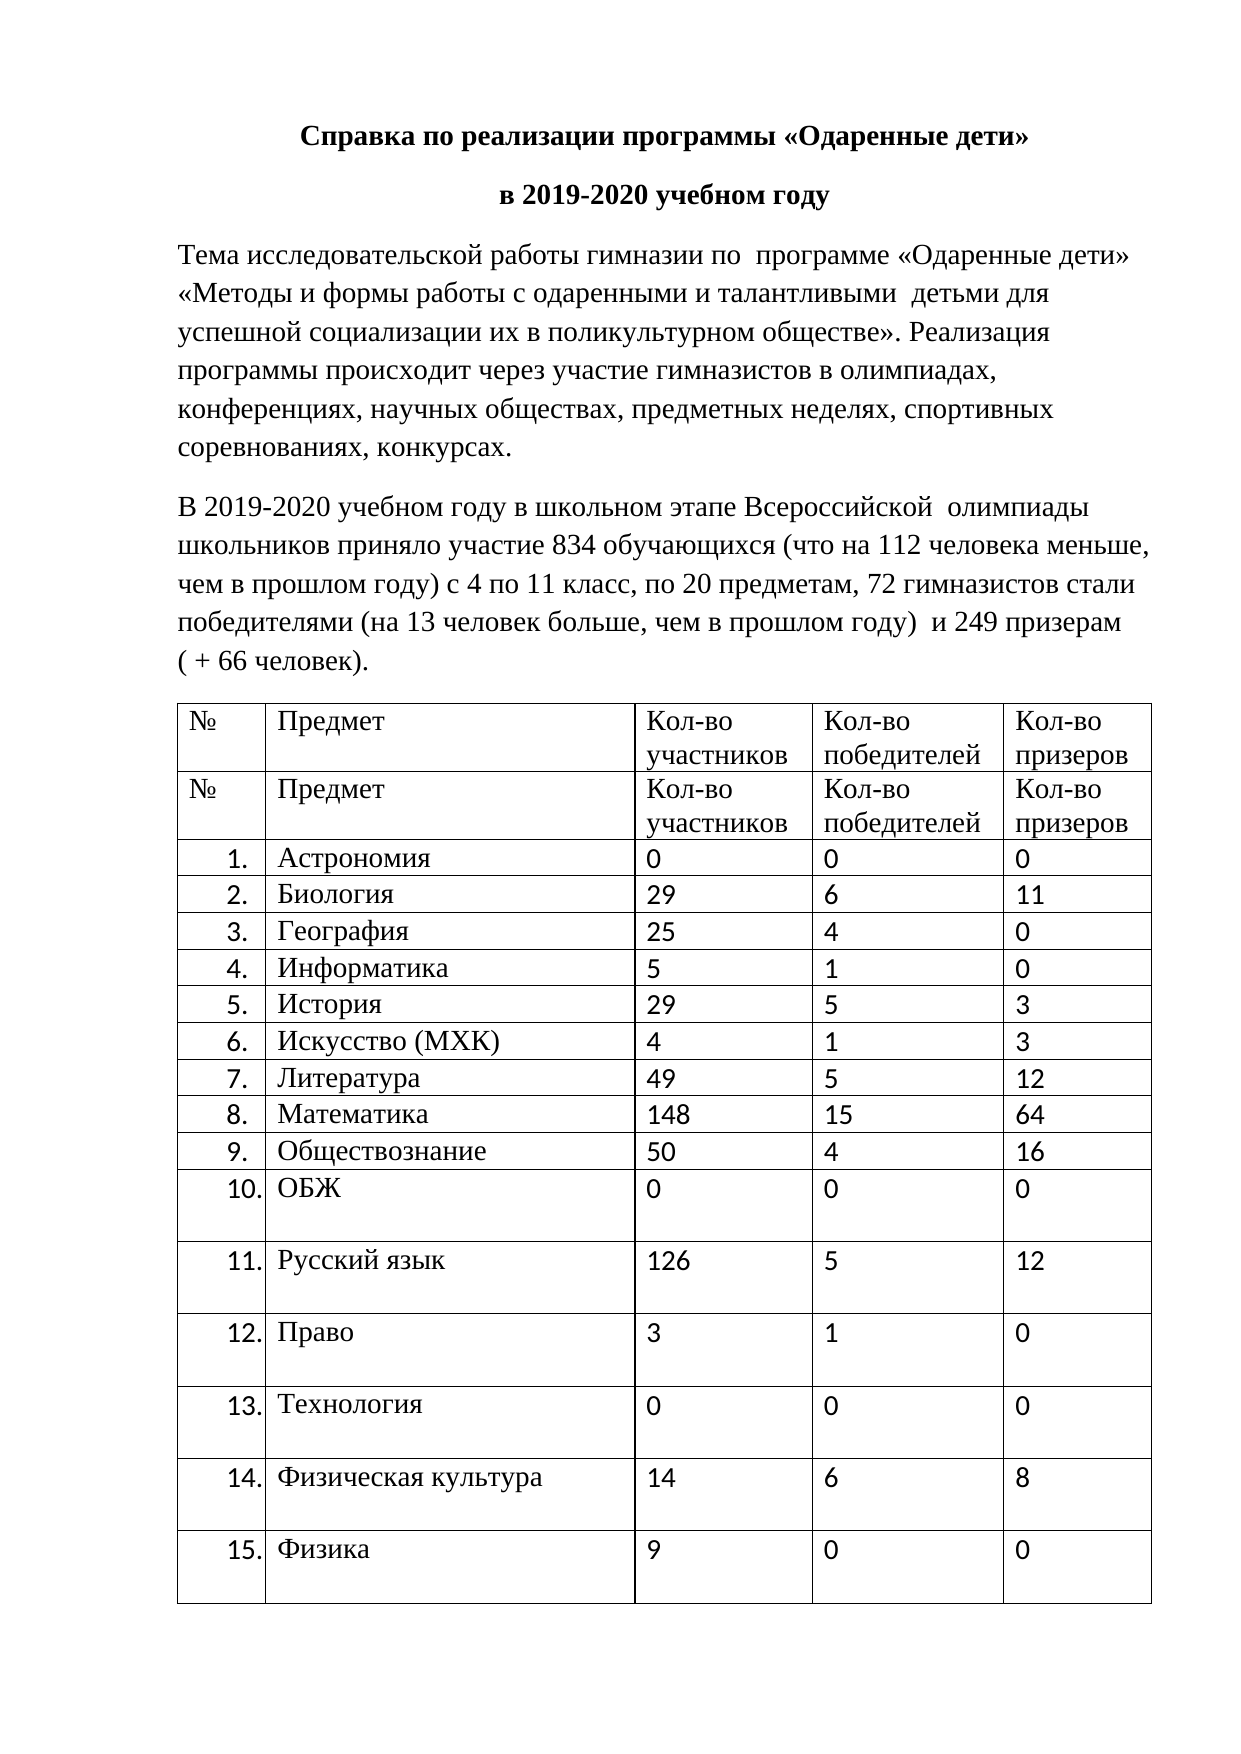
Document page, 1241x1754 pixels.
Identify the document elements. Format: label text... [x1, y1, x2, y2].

table_header № [178, 704, 265, 771]
text Справка по реализации программы «Одаренные дети» [177, 118, 1152, 152]
table_header Предмет [266, 704, 634, 771]
table_cell ОБЖ [266, 1170, 634, 1241]
table_cell [178, 1096, 226, 1132]
table_cell [178, 1387, 226, 1458]
table_cell [178, 1170, 226, 1241]
table_cell Физика [266, 1531, 634, 1602]
table_cell [254, 1531, 265, 1602]
table_cell [178, 876, 226, 912]
table_cell Биология [266, 876, 634, 912]
table_cell 0 [1004, 1170, 1151, 1241]
table_cell 5 [813, 1242, 1003, 1313]
table_cell 3 [636, 1314, 812, 1386]
table_cell 0 [1004, 1531, 1151, 1602]
table_cell [178, 986, 226, 1022]
table_cell 0 [1004, 1387, 1151, 1458]
text Тема исследовательской работы гимназии по программе «Одаренные дети» «Методы и формы работы с одаренными и талантливыми детьми для успешной социализации их в поликультурном обществе». Реализация программы происходит через участие гимназистов в олимпиадах, конференциях, научных обществах, предметных неделях, спортивных соревнованиях, конкурсах. [177, 237, 1152, 463]
table_cell [254, 986, 265, 1022]
table_cell 0 [1004, 1314, 1151, 1386]
table_cell [254, 1133, 265, 1169]
table_cell [254, 1170, 265, 1241]
table_cell 12 [1004, 1242, 1151, 1313]
table_cell Литература [266, 1060, 634, 1095]
table_cell История [266, 986, 634, 1022]
table_cell Право [266, 1314, 634, 1386]
table_cell 0 [813, 1170, 1003, 1241]
table_cell 6 [813, 1459, 1003, 1530]
text В 2019-2020 учебном году в школьном этапе Всероссийской олимпиады школьников приняло участие 834 обучающихся (что на 112 человека меньше, чем в прошлом году) с 4 по 11 класс, по 20 предметам, 72 гимназистов стали победителями (на 13 человек больше, чем в прошлом году) и 249 призерам ( + 66 человек). [177, 489, 1152, 677]
table_cell Математика [266, 1096, 634, 1132]
table_cell 0 [636, 1170, 812, 1241]
table_cell 1 [813, 1314, 1003, 1386]
table_cell [178, 1133, 226, 1169]
table_cell [178, 1459, 226, 1530]
table_cell Русский язык [266, 1242, 634, 1313]
table_cell 0 [636, 1387, 812, 1458]
table_cell География [266, 913, 634, 949]
table_cell [178, 1531, 226, 1602]
table_cell [254, 1023, 265, 1059]
table_cell [254, 1314, 265, 1386]
table_cell [254, 840, 265, 875]
table_cell [178, 1314, 226, 1386]
table_cell № [178, 772, 265, 839]
table_cell 14 [636, 1459, 812, 1530]
table_cell [178, 1060, 226, 1095]
table_cell Технология [266, 1387, 634, 1458]
table_cell [254, 1096, 265, 1132]
table_cell [178, 913, 226, 949]
table_cell 9 [636, 1531, 812, 1602]
table_cell 0 [813, 1531, 1003, 1602]
text в 2019-2020 учебном году [177, 177, 1152, 211]
table_cell Предмет [266, 772, 634, 839]
table_cell [254, 950, 265, 985]
table_cell Физическая культура [266, 1459, 634, 1530]
table_cell Информатика [266, 950, 634, 985]
table_cell 0 [813, 1387, 1003, 1458]
table_cell [254, 1242, 265, 1313]
table_cell [178, 1242, 226, 1313]
table_cell [178, 950, 226, 985]
table_cell 8 [1004, 1459, 1151, 1530]
table_cell [254, 1060, 265, 1095]
table_cell [254, 913, 265, 949]
table_cell [254, 1387, 265, 1458]
table_cell [254, 1459, 265, 1530]
table_cell Искусство (МХК) [266, 1023, 634, 1059]
table_cell [178, 840, 226, 875]
table_cell [178, 1023, 226, 1059]
table_cell [254, 876, 265, 912]
table_cell 126 [636, 1242, 812, 1313]
table_cell Обществознание [266, 1133, 634, 1169]
table_cell Астрономия [266, 840, 634, 875]
